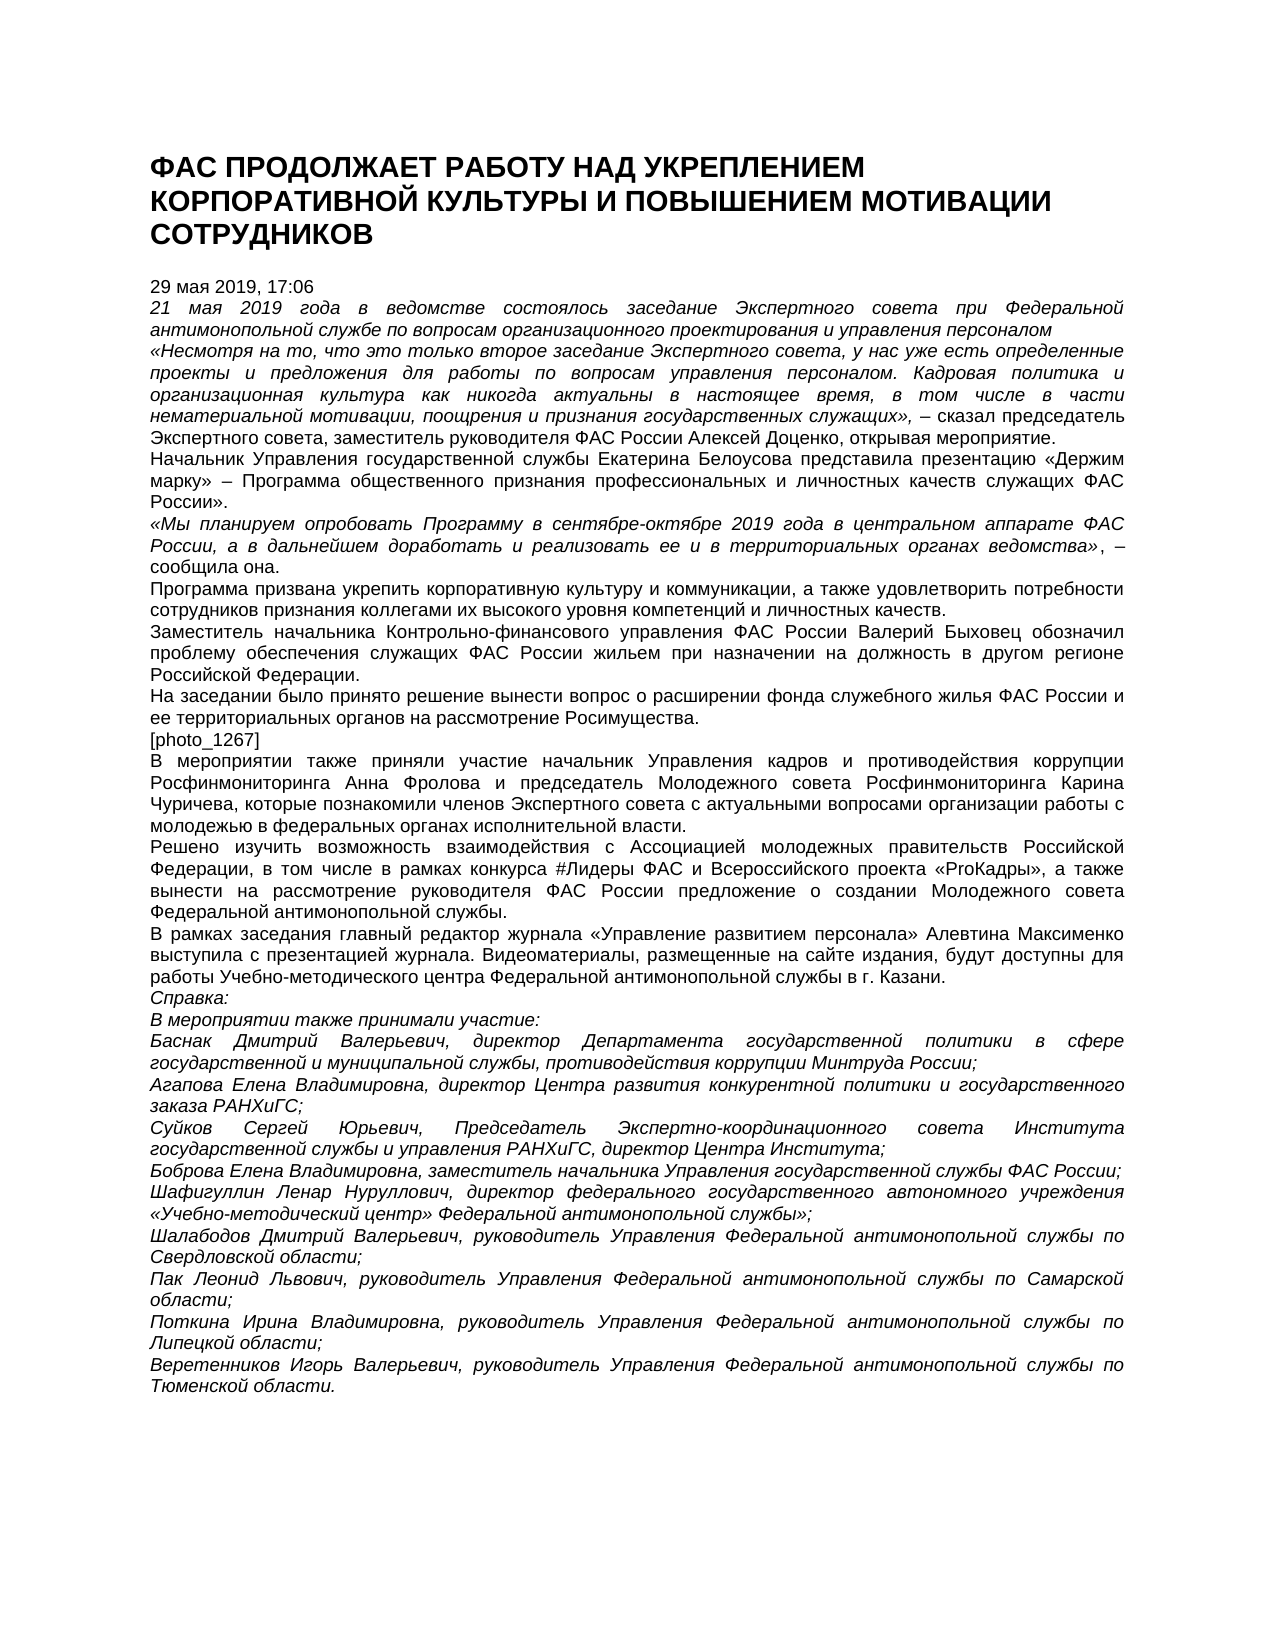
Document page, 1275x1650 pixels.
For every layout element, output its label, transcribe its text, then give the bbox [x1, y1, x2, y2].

text В рамках заседания главный редактор журнала «Управление развитием персонала» Алевтина Максименко выступила с презентацией журнала. Видеоматериалы, размещенные на сайте издания, будут доступны для работы Учебно-методического центра Федеральной антимонопольной службы в г. Казани. [150, 922, 1125, 987]
text Веретенников Игорь Валерьевич, руководитель Управления Федеральной антимонопольной службы по Тюменской области. [150, 1354, 1125, 1397]
text Справка: [150, 987, 1125, 1009]
text «Мы планируем опробовать Программу в сентябре-октябре 2019 года в центральном аппарате ФАС России, а в дальнейшем доработать и реализовать ее и в территориальных органах ведомства», – сообщила она. [150, 513, 1125, 577]
text 21 мая 2019 года в ведомстве состоялось заседание Экспертного совета при Федеральной антимонопольной службе по вопросам организационного проектирования и управления персоналом [150, 297, 1125, 340]
text 29 мая 2019, 17:06 [150, 276, 1125, 297]
text [photo_1267] [150, 728, 1125, 750]
subtitle ФАС продолжает работу над укреплением корпоративной культуры и повышением мотивации сотрудников [150, 150, 1125, 251]
text Поткина Ирина Владимировна, руководитель Управления Федеральной антимонопольной службы по Липецкой области; [150, 1311, 1125, 1354]
text Баснак Дмитрий Валерьевич, директор Департамента государственной политики в сфере государственной и муниципальной службы, противодействия коррупции Минтруда России; [150, 1030, 1125, 1073]
text Решено изучить возможность взаимодействия с Ассоциацией молодежных правительств Российской Федерации, в том числе в рамках конкурса #Лидеры ФАС и Всероссийского проекта «ProКадры», а также вынести на рассмотрение руководителя ФАС России предложение о создании Молодежного совета Федеральной антимонопольной службы. [150, 836, 1125, 922]
text Шалабодов Дмитрий Валерьевич, руководитель Управления Федеральной антимонопольной службы по Свердловской области; [150, 1224, 1125, 1267]
text «Несмотря на то, что это только второе заседание Экспертного совета, у нас уже есть определенные проекты и предложения для работы по вопросам управления персоналом. Кадровая политика и организационная культура как никогда актуальны в настоящее время, в том числе в части нематериальной мотивации, поощрения и признания государственных служащих», – сказал председатель Экспертного совета, заместитель руководителя ФАС России Алексей Доценко, открывая мероприятие. [150, 340, 1125, 448]
text Суйков Сергей Юрьевич, Председатель Экспертно-координационного совета Института государственной службы и управления РАНХиГС, директор Центра Института; [150, 1117, 1125, 1160]
text Пак Леонид Львович, руководитель Управления Федеральной антимонопольной службы по Самарской области; [150, 1267, 1125, 1311]
text На заседании было принято решение вынести вопрос о расширении фонда служебного жилья ФАС России и ее территориальных органов на рассмотрение Росимущества. [150, 685, 1125, 728]
text Начальник Управления государственной службы Екатерина Белоусова представила презентацию «Держим марку» – Программа общественного признания профессиональных и личностных качеств служащих ФАС России». [150, 448, 1125, 513]
text Заместитель начальника Контрольно-финансового управления ФАС России Валерий Быховец обозначил проблему обеспечения служащих ФАС России жильем при назначении на должность в другом регионе Российской Федерации. [150, 621, 1125, 685]
text В мероприятии также приняли участие начальник Управления кадров и противодействия коррупции Росфинмониторинга Анна Фролова и председатель Молодежного совета Росфинмониторинга Карина Чуричева, которые познакомили членов Экспертного совета с актуальными вопросами организации работы с молодежью в федеральных органах исполнительной власти. [150, 750, 1125, 836]
text В мероприятии также принимали участие: [150, 1009, 1125, 1030]
text Программа призвана укрепить корпоративную культуру и коммуникации, а также удовлетворить потребности сотрудников признания коллегами их высокого уровня компетенций и личностных качеств. [150, 577, 1125, 621]
text Агапова Елена Владимировна, директор Центра развития конкурентной политики и государственного заказа РАНХиГС; [150, 1073, 1125, 1117]
text Шафигуллин Ленар Нуруллович, директор федерального государственного автономного учреждения «Учебно-методический центр» Федеральной антимонопольной службы»; [150, 1181, 1125, 1224]
text Боброва Елена Владимировна, заместитель начальника Управления государственной службы ФАС России; [150, 1160, 1125, 1181]
